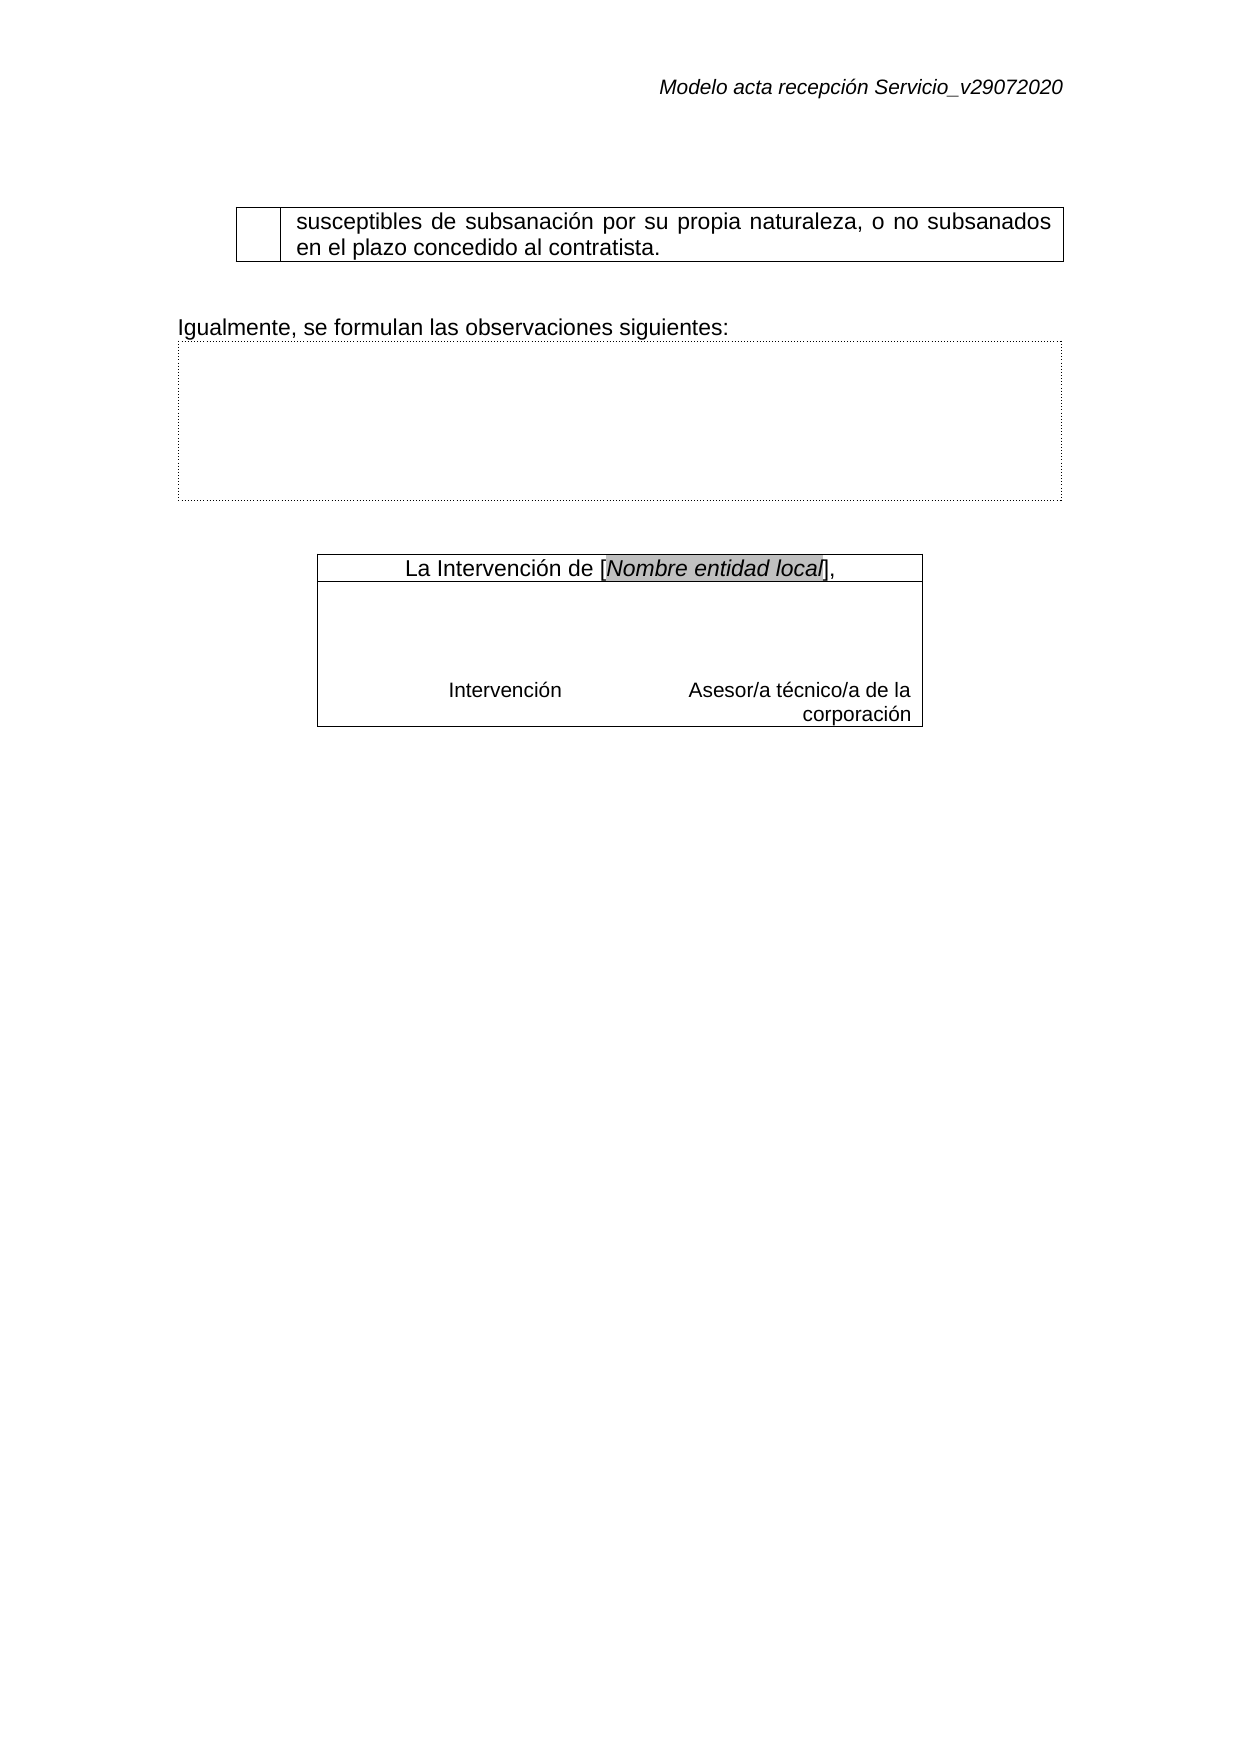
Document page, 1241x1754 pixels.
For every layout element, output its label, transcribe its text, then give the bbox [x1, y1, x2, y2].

table_cell Intervención Asesor/a técnico/a de la corporación [318, 582, 922, 726]
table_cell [281, 208, 1063, 261]
table_cell [237, 208, 280, 261]
table_header [179, 341, 1061, 500]
table_header La Intervención de [Nombre entidad local], [823, 555, 922, 581]
table_header La Intervención de [Nombre entidad local], [318, 555, 606, 581]
text Igualmente, se formulan las observaciones siguientes: [177, 314, 1063, 341]
